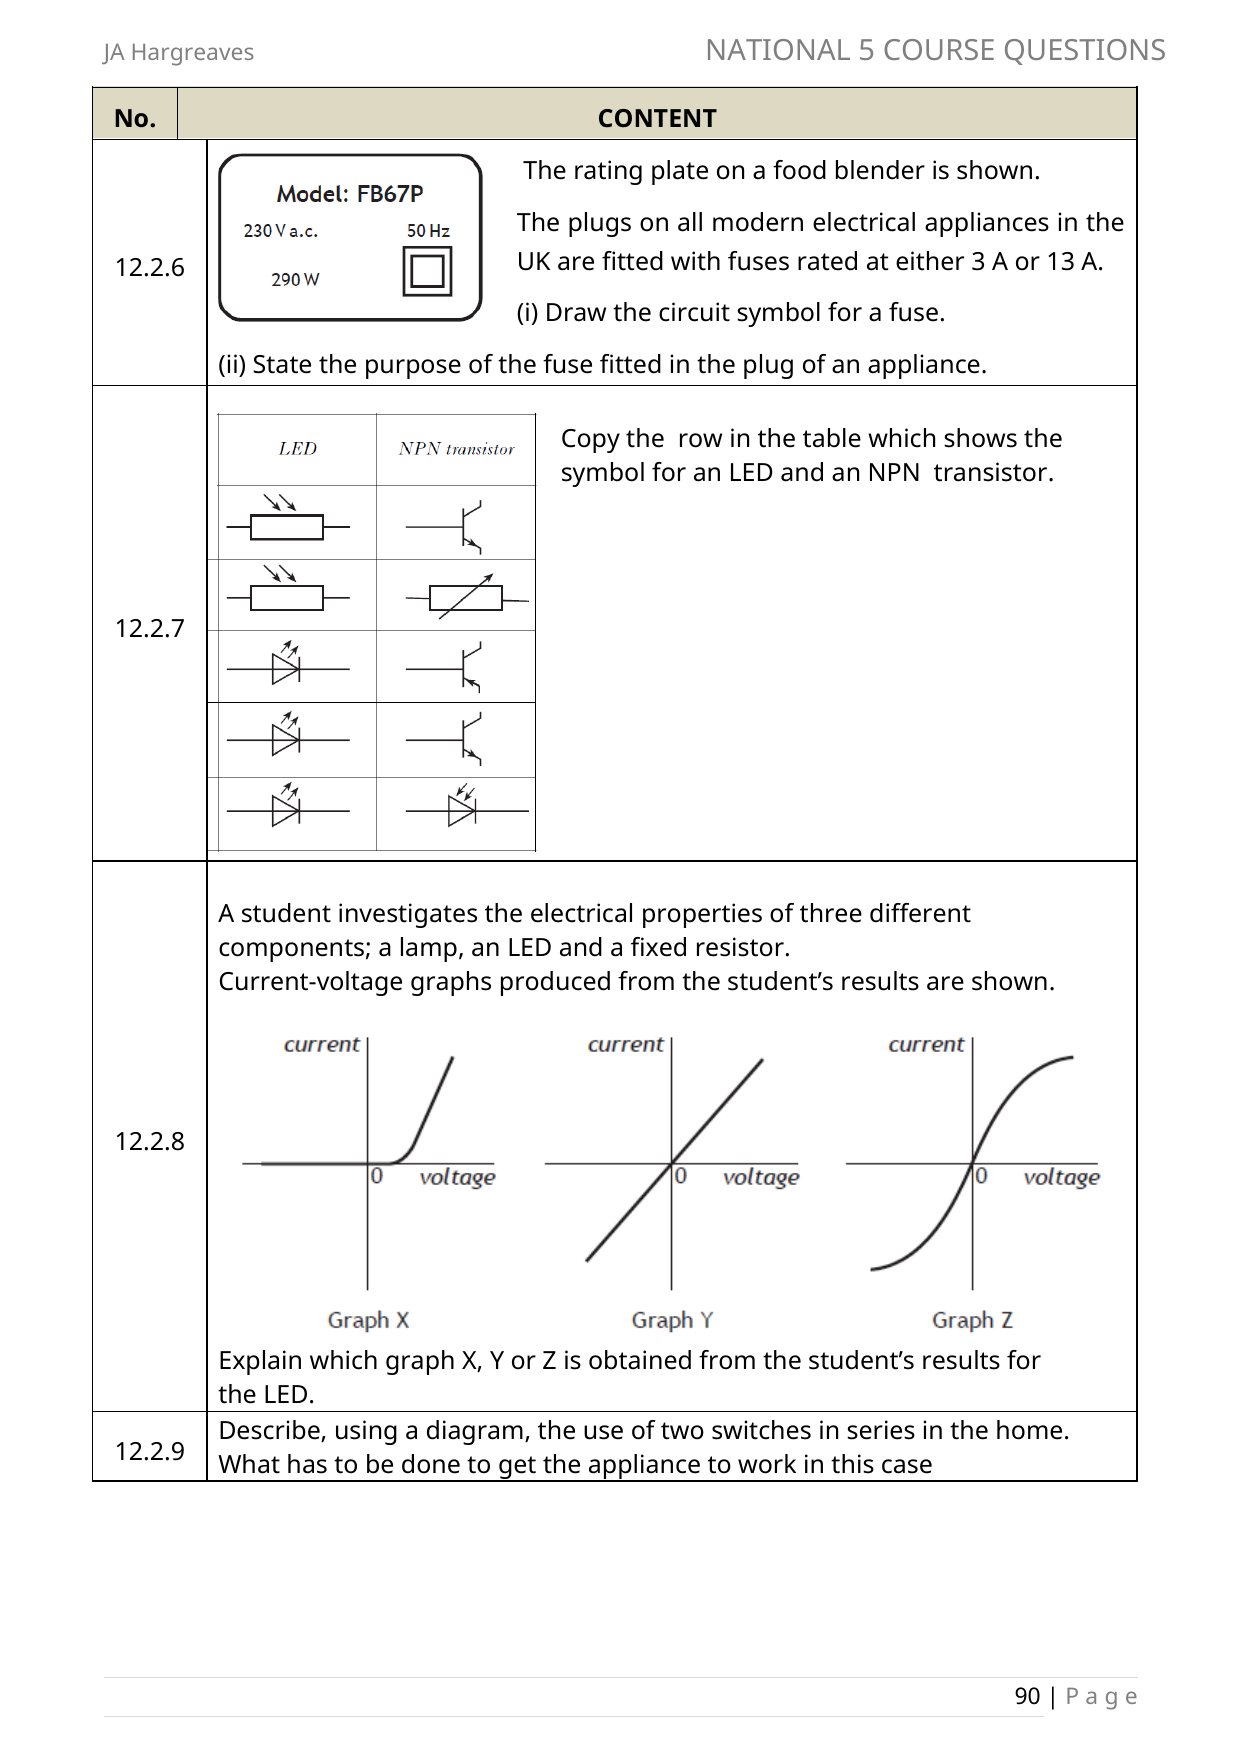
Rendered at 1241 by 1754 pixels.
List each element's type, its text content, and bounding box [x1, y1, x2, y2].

table_header CONTENT [178, 88, 1136, 138]
table_cell Copy the row in the table which shows the symbol for an LED and an NPN transistor. [208, 386, 1136, 860]
table_cell 12.2.6 [93, 140, 206, 384]
table_cell Describe, using a diagram, the use of two switches in series in the home. What has to be done to get the appliance to work in this case [208, 1412, 1136, 1480]
table_cell 12.2.8 [93, 862, 206, 1411]
table_cell 12.2.9 [93, 1412, 206, 1480]
table_cell 12.2.7 [93, 386, 206, 860]
table_cell A student investigates the electrical properties of three different components; a lamp, an LED and a fixed resistor. Current-voltage graphs produced from the student’s results are shown. Explain which graph X, Y or Z is obtained from the student’s results for the LED. [208, 862, 1136, 1411]
table_cell The rating plate on a food blender is shown. The plugs on all modern electrical appliances in the UK are fitted with fuses rated at either 3 A or 13 A. (i) Draw the circuit symbol for a fuse. (ii) State the purpose of the fuse fitted in the plug of an appliance. [208, 140, 1136, 384]
table_header No. [93, 88, 177, 138]
